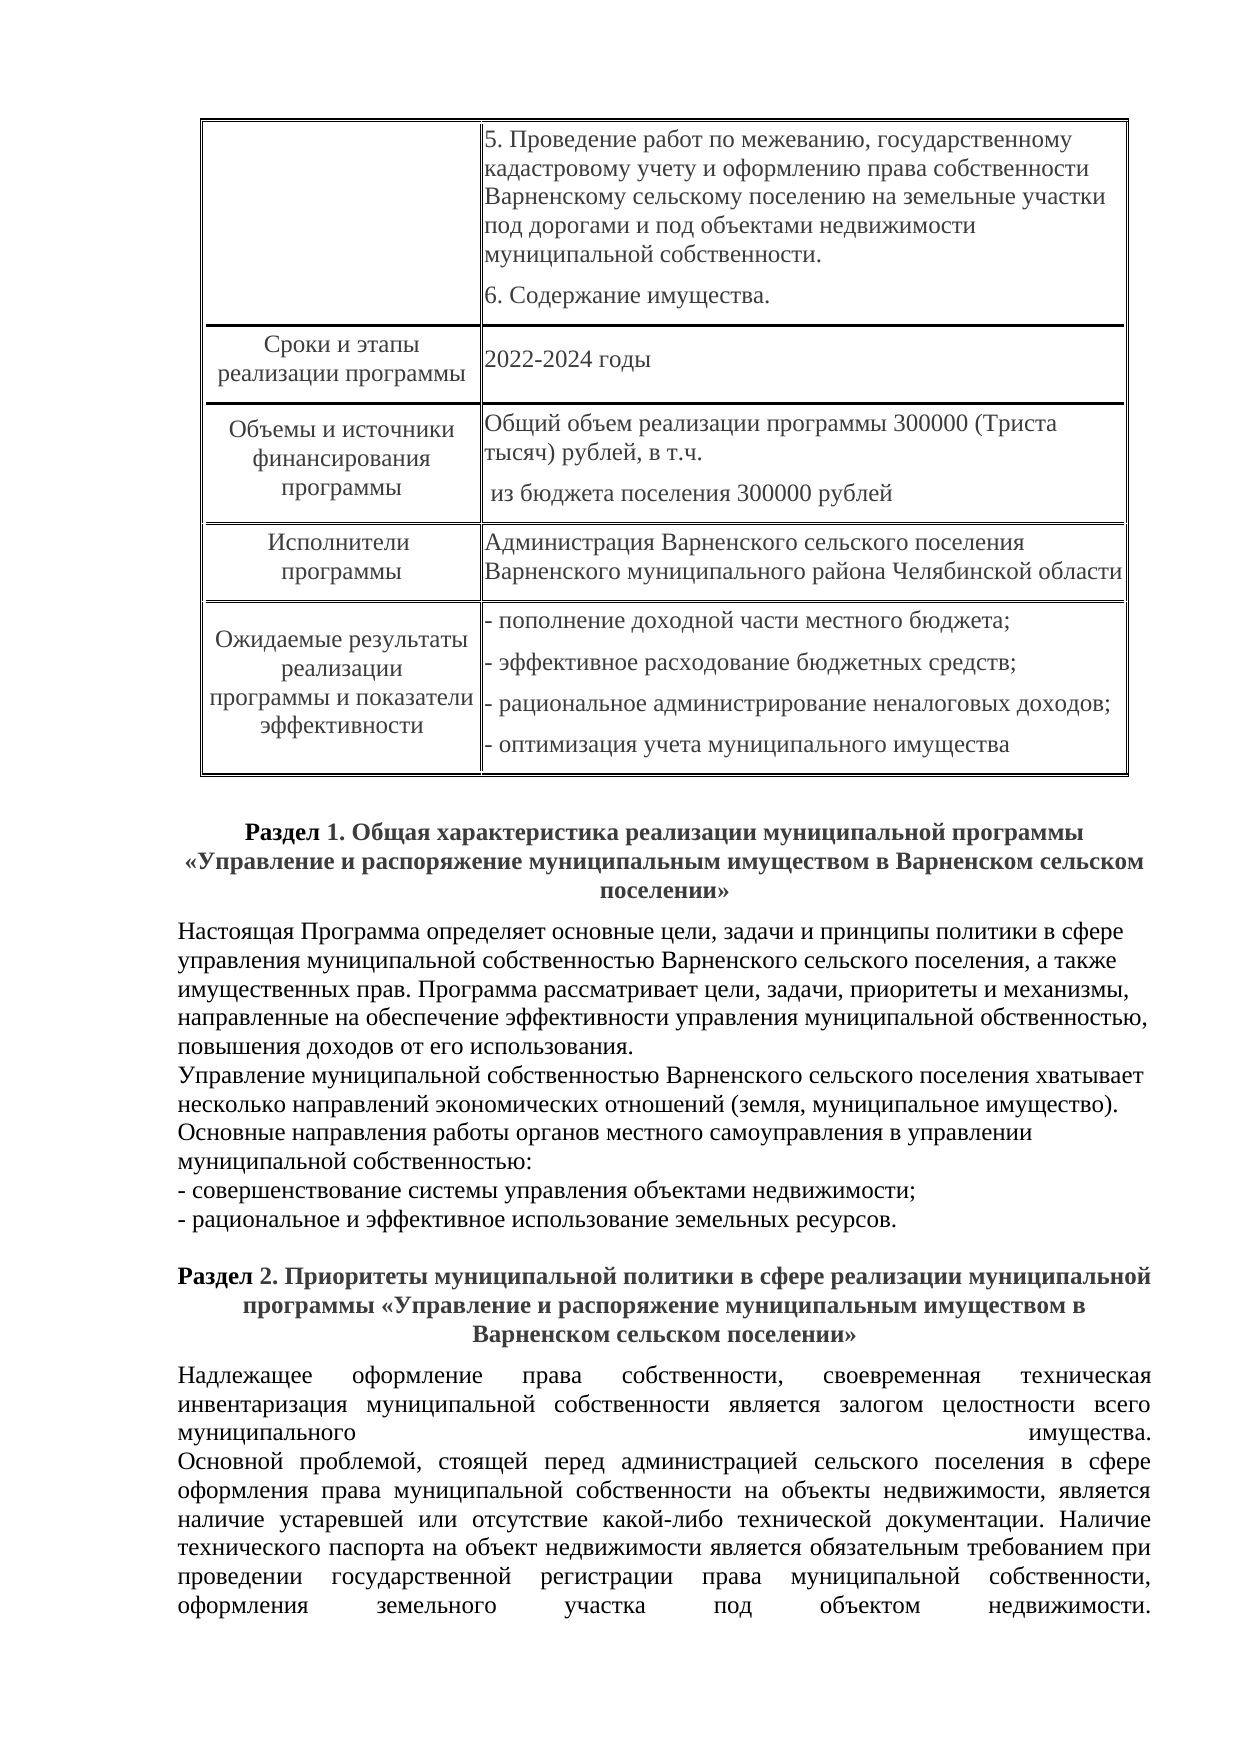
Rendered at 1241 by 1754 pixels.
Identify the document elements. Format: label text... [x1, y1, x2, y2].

table_cell Объемы и источники финансирования программы [203, 402, 480, 522]
table_cell Ожидаемые результаты реализации программы и показатели эффективности [201, 600, 482, 773]
text Раздел 1. Общая характеристика реализации муниципальной программы «Управление и распоряжение муниципальным имуществом в Варненском сельском поселении» [177, 817, 1152, 904]
text Настоящая Программа определяет основные цели, задачи и принципы политики в сфере управления муниципальной собственностью Варненского сельского поселения, а также имущественных прав. Программа рассматривает цели, задачи, приоритеты и механизмы, направленные на обеспечение эффективности управления муниципальной обственностью, повышения доходов от его использования. Управление муниципальной собственностью Варненского сельского поселения хватывает несколько направлений экономических отношений (земля, муниципальное имущество). Основные направления работы органов местного самоуправления в управлении муниципальной собственностью: - совершенствование системы управления объектами недвижимости; - рациональное и эффективное использование земельных ресурсов. [177, 916, 1152, 1232]
table_cell Исполнители программы [201, 522, 482, 600]
table_cell Администрация Варненского сельского поселения Варненского муниципального района Челябинской области [482, 522, 1127, 600]
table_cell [203, 122, 482, 324]
table_cell Общий объем реализации программы 300000 (Триста тысяч) рублей, в т.ч. из бюджета поселения 300000 рублей [483, 402, 1126, 522]
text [177, 1360, 1152, 1619]
table_cell Сроки и этапы реализации программы [203, 324, 480, 402]
text Раздел 2. Приоритеты муниципальной политики в сфере реализации муниципальной программы «Управление и распоряжение муниципальным имуществом в Варненском сельском поселении» [177, 1261, 1152, 1347]
table_cell 2022-2024 годы [483, 324, 1126, 402]
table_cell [482, 122, 1126, 324]
table_cell - пополнение доходной части местного бюджета; - эффективное расходование бюджетных средств; - рациональное администрирование неналоговых доходов; - оптимизация учета муниципального имущества [482, 600, 1127, 773]
